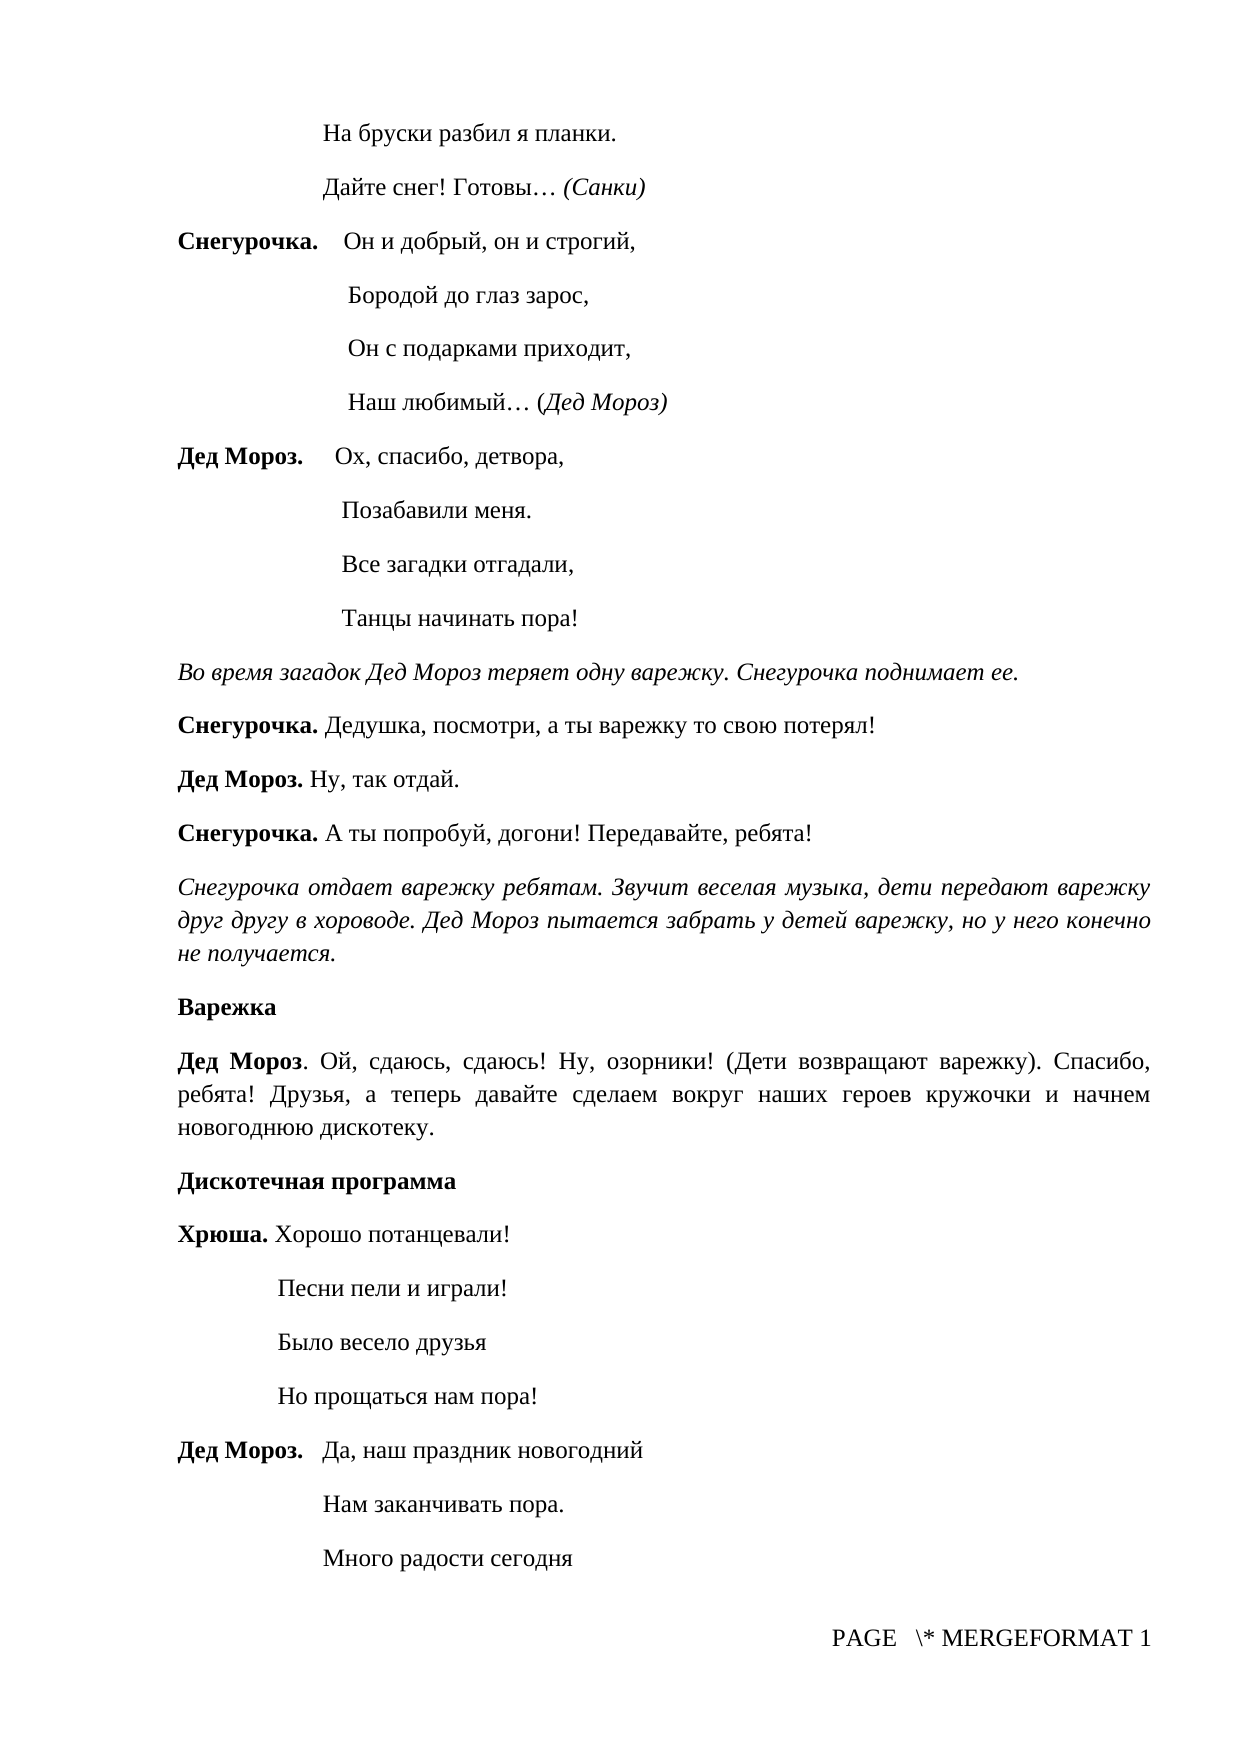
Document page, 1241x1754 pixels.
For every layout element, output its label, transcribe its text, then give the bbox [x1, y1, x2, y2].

text Он с подарками приходит, [310, 333, 1152, 362]
text Снегурочка. Дедушка, посмотри, а ты варежку то свою потерял! [177, 711, 1152, 739]
text Позабавили меня. [310, 495, 1152, 524]
text Дед Мороз. Ох, спасибо, детвора, [177, 441, 1152, 470]
text На бруски разбил я планки. [310, 118, 1152, 147]
text Было весело друзья [177, 1327, 1152, 1356]
text Дед Мороз. Ну, так отдай. [177, 764, 1152, 793]
text Дед Мороз. Ой, сдаюсь, сдаюсь! Ну, озорники! (Дети возвращают варежку). Спасибо, ребята! Друзья, а теперь давайте сделаем вокруг наших героев кружочки и начнем новогоднюю дискотеку. [177, 1046, 1152, 1141]
text Во время загадок Дед Мороз теряет одну варежку. Снегурочка поднимает ее. [177, 657, 1152, 685]
text Варежка [177, 992, 1152, 1021]
text Все загадки отгадали, [310, 549, 1152, 578]
text Хрюша. Хорошо потанцевали! [177, 1219, 1152, 1248]
text Песни пели и играли! [177, 1273, 1152, 1302]
text Нам заканчивать пора. [310, 1489, 1152, 1518]
text Наш любимый… (Дед Мороз) [310, 387, 1152, 416]
text Танцы начинать пора! [310, 603, 1152, 632]
text Но прощаться нам пора! [177, 1381, 1152, 1410]
text Дед Мороз. Да, наш праздник новогодний [177, 1435, 1152, 1464]
text Снегурочка. А ты попробуй, догони! Передавайте, ребята! [177, 818, 1152, 847]
text Дискотечная программа [177, 1166, 1152, 1194]
text Бородой до глаз зарос, [310, 280, 1152, 308]
text Снегурочка. Он и добрый, он и строгий, [177, 226, 1152, 254]
text Много радости сегодня [310, 1543, 1152, 1571]
text Снегурочка отдает варежку ребятам. Звучит веселая музыка, дети передают варежку друг другу в хороводе. Дед Мороз пытается забрать у детей варежку, но у него конечно не получается. [177, 872, 1152, 967]
text Дайте снег! Готовы… (Санки) [310, 172, 1152, 201]
